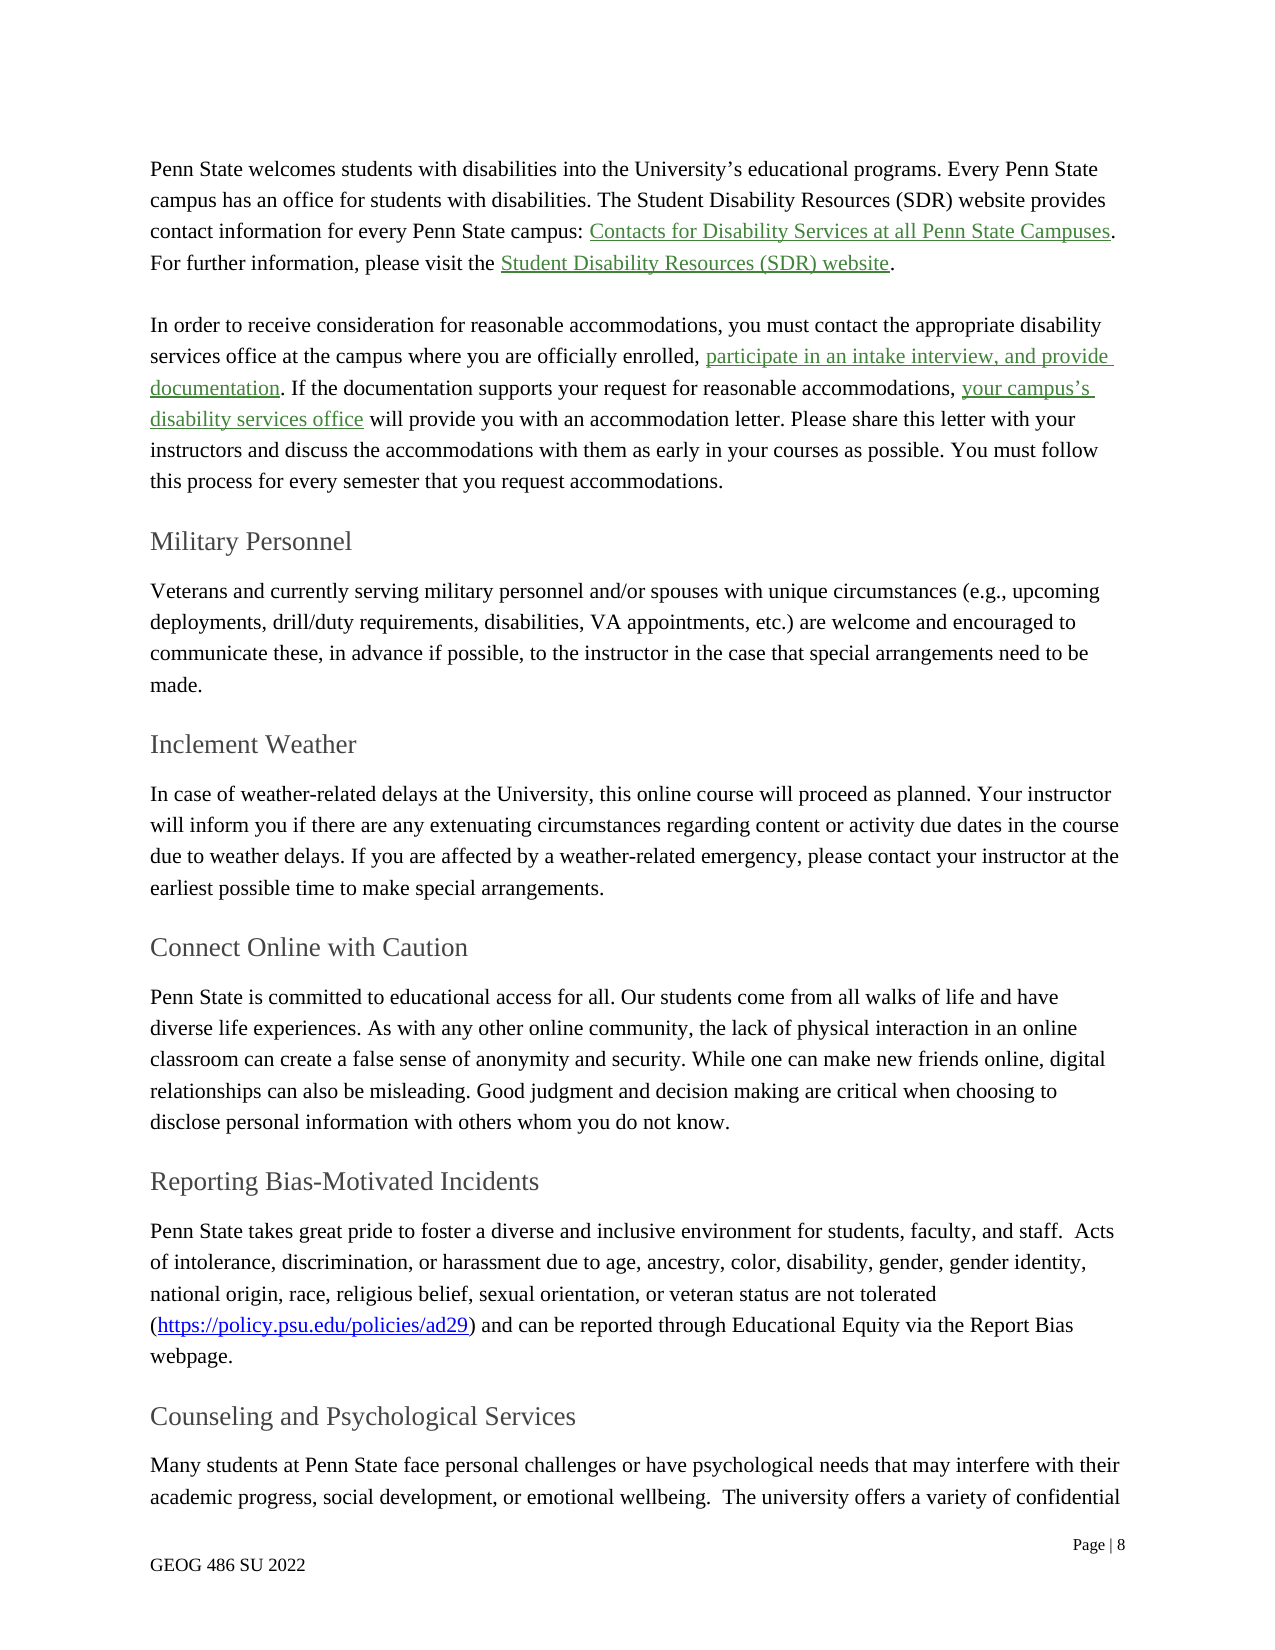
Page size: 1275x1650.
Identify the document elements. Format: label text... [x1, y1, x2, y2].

text Inclement Weather [150, 728, 1125, 759]
text Veterans and currently serving military personnel and/or spouses with unique circumstances (e.g., upcoming deployments, drill/duty requirements, disabilities, VA appointments, etc.) are welcome and encouraged to communicate these, in advance if possible, to the instructor in the case that special arrangements need to be made. [150, 572, 1125, 697]
text Connect Online with Caution [150, 931, 1125, 962]
text Penn State takes great pride to foster a diverse and inclusive environment for students, faculty, and staff. Acts of intolerance, discrimination, or harassment due to age, ancestry, color, disability, gender, gender identity, national origin, race, religious belief, sexual orientation, or veteran status are not tolerated (https://policy.psu.edu/policies/ad29) and can be reported through Educational Equity via the Report Bias webpage. [150, 1212, 1125, 1368]
text Counseling and Psychological Services [150, 1399, 1125, 1431]
text Penn State is committed to educational access for all. Our students come from all walks of life and have diverse life experiences. As with any other online community, the lack of physical interaction in an online classroom can create a false sense of anonymity and security. While one can make new friends online, digital relationships can also be misleading. Good judgment and decision making are critical when choosing to disclose personal information with others whom you do not know. [150, 978, 1125, 1134]
text Reporting Bias-Motivated Incidents [150, 1165, 1125, 1196]
text Military Personnel [150, 525, 1125, 556]
text In order to receive consideration for reasonable accommodations, you must contact the appropriate disability services office at the campus where you are officially enrolled, participate in an intake interview, and provide documentation. If the documentation supports your request for reasonable accommodations, your campus’s disability services office will provide you with an accommodation letter. Please share this letter with your instructors and discuss the accommodations with them as early in your courses as possible. You must follow this process for every semester that you request accommodations. [150, 306, 1125, 525]
text Penn State welcomes students with disabilities into the University’s educational programs. Every Penn State campus has an office for students with disabilities. The Student Disability Resources (SDR) website provides contact information for every Penn State campus: Contacts for Disability Services at all Penn State Campuses. For further information, please visit the Student Disability Resources (SDR) website. [150, 150, 1125, 306]
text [150, 1446, 1125, 1509]
text In case of weather-related delays at the University, this online course will proceed as planned. Your instructor will inform you if there are any extenuating circumstances regarding content or activity due dates in the course due to weather delays. If you are affected by a weather-related emergency, please contact your instructor at the earliest possible time to make special arrangements. [150, 775, 1125, 900]
